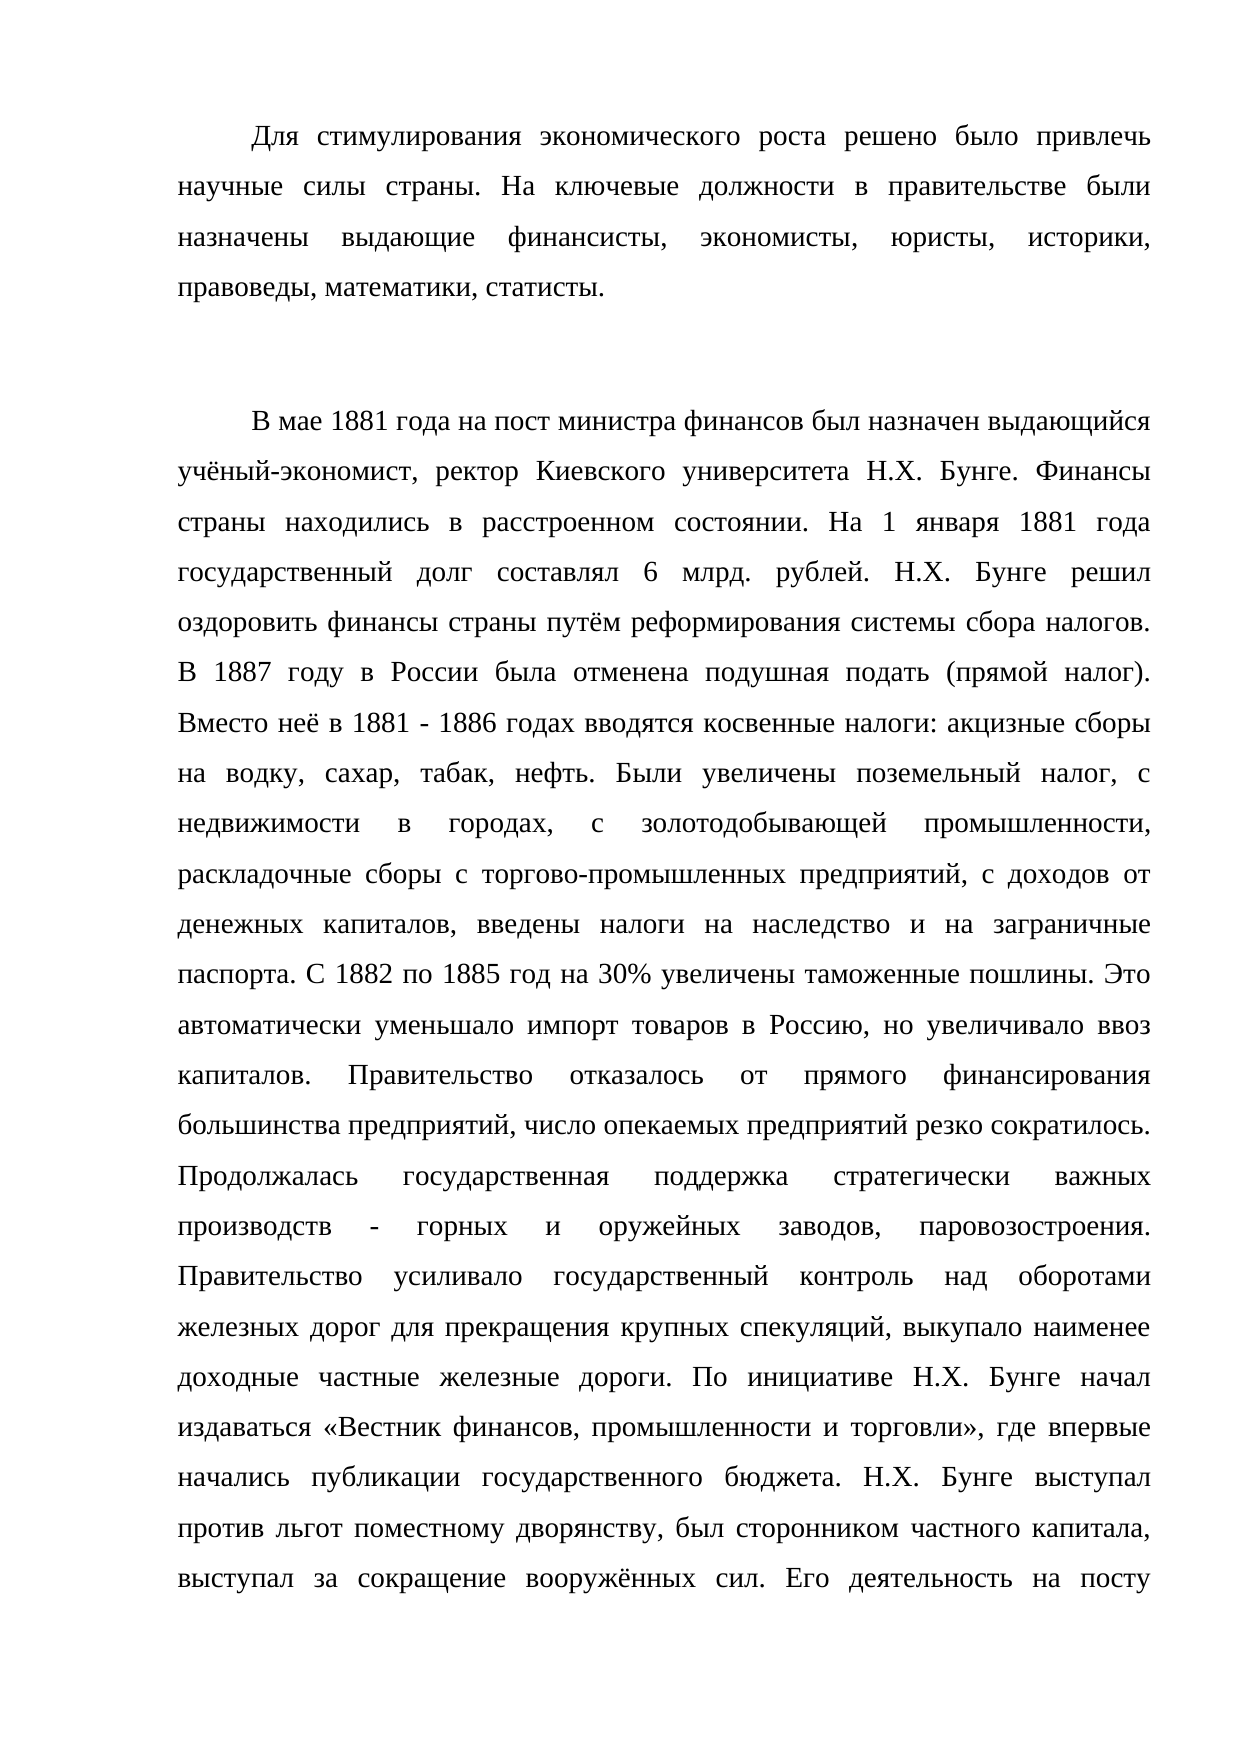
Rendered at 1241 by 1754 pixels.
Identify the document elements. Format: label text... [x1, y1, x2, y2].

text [177, 403, 1152, 1594]
text Для стимулирования экономического роста решено было привлечь научные силы страны. На ключевые должности в правительстве были назначены выдающие финансисты, экономисты, юристы, историки, правоведы, математики, статисты. [177, 118, 1152, 303]
